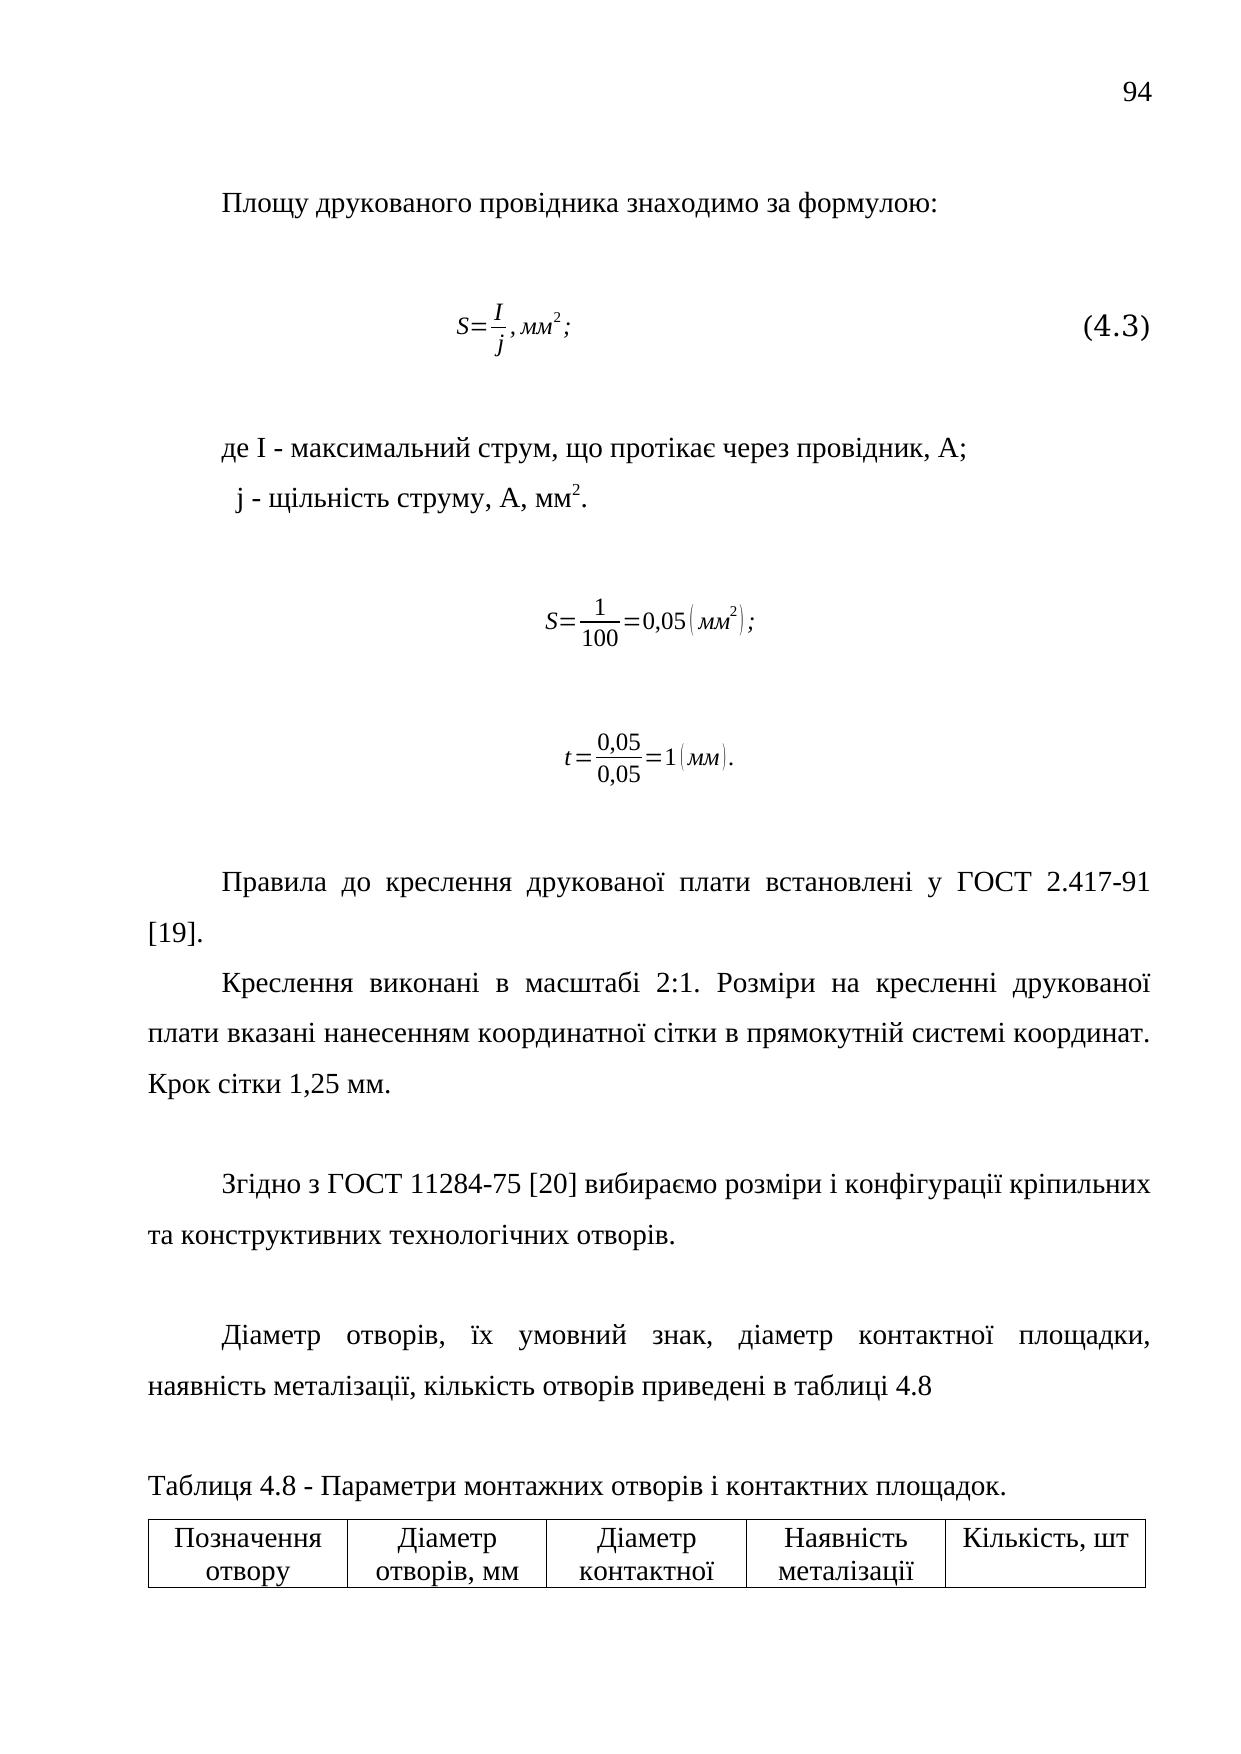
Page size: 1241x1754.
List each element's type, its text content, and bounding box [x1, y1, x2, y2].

text Згідно з ГОСТ 11284-75 [20] вибираємо розміри і конфігурації кріпильних та конструктивних технологічних отворів. [148, 1166, 1152, 1250]
text Таблиця 4.8 - Параметри монтажних отворів і контактних площадок. [148, 1468, 1152, 1502]
text Правила до креслення друкованої плати встановлені у ГОСТ 2.417-91 [19]. [148, 864, 1152, 948]
table_header Кількість, шт [946, 1520, 1145, 1587]
text Площу друкованого провідника знаходимо за формулою: [148, 186, 1152, 219]
text Креслення виконані в масштабі 2:1. Розміри на кресленні друкованої плати вказані нанесенням координатної сітки в прямокутній системі координат. Крок сітки 1,25 мм. [148, 965, 1152, 1099]
text j - щільність струму, А, мм2. [148, 480, 1152, 513]
text де I - максимальний струм, що протікає через провідник, А; [148, 430, 1152, 463]
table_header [547, 1520, 746, 1587]
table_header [747, 1520, 945, 1587]
table_header Позначення отвору [149, 1520, 347, 1587]
text Діаметр отворів, їх умовний знак, діаметр контактної площадки, наявність металізації, кількість отворів приведені в таблиці 4.8 [148, 1317, 1152, 1401]
text (4.3) [148, 299, 1152, 358]
table_header Діаметр отворів, мм [348, 1520, 546, 1587]
